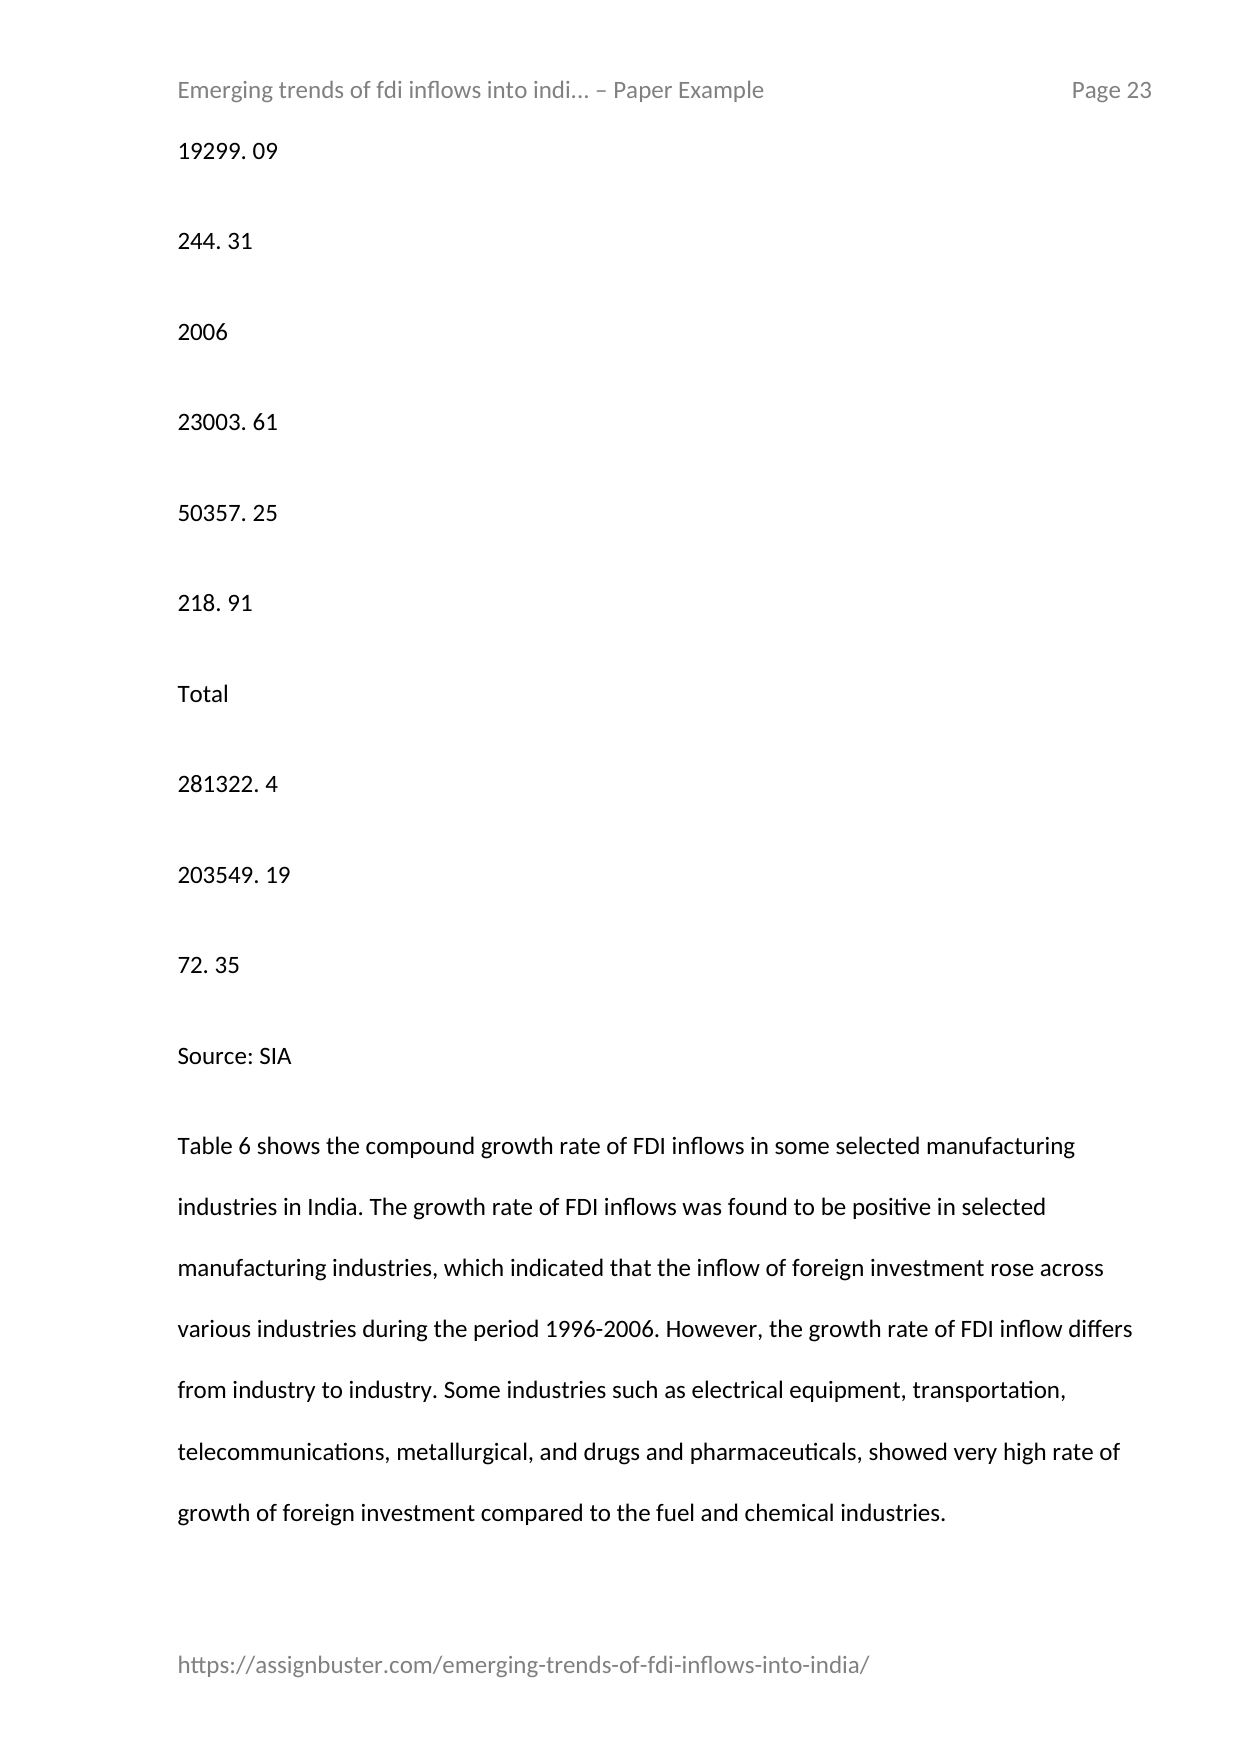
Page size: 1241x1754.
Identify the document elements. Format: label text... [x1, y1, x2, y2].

text 281322. 4 [177, 768, 1152, 799]
text 203549. 19 [177, 859, 1152, 889]
text Table 6 shows the compound growth rate of FDI inflows in some selected manufacturing industries in India. The growth rate of FDI inflows was found to be positive in selected manufacturing industries, which indicated that the inflow of foreign investment rose across various industries during the period 1996-2006. However, the growth rate of FDI inflow differs from industry to industry. Some industries such as electrical equipment, transportation, telecommunications, metallurgical, and drugs and pharmaceuticals, showed very high rate of growth of foreign investment compared to the fuel and chemical industries. [177, 1131, 1152, 1527]
text 244. 31 [177, 225, 1152, 256]
text 2006 [177, 316, 1152, 346]
text 23003. 61 [177, 406, 1152, 437]
text 19299. 09 [177, 135, 1152, 165]
text 50357. 25 [177, 497, 1152, 527]
text 72. 35 [177, 949, 1152, 980]
text Source: SIA [177, 1040, 1152, 1071]
text 218. 91 [177, 587, 1152, 618]
text Total [177, 678, 1152, 708]
